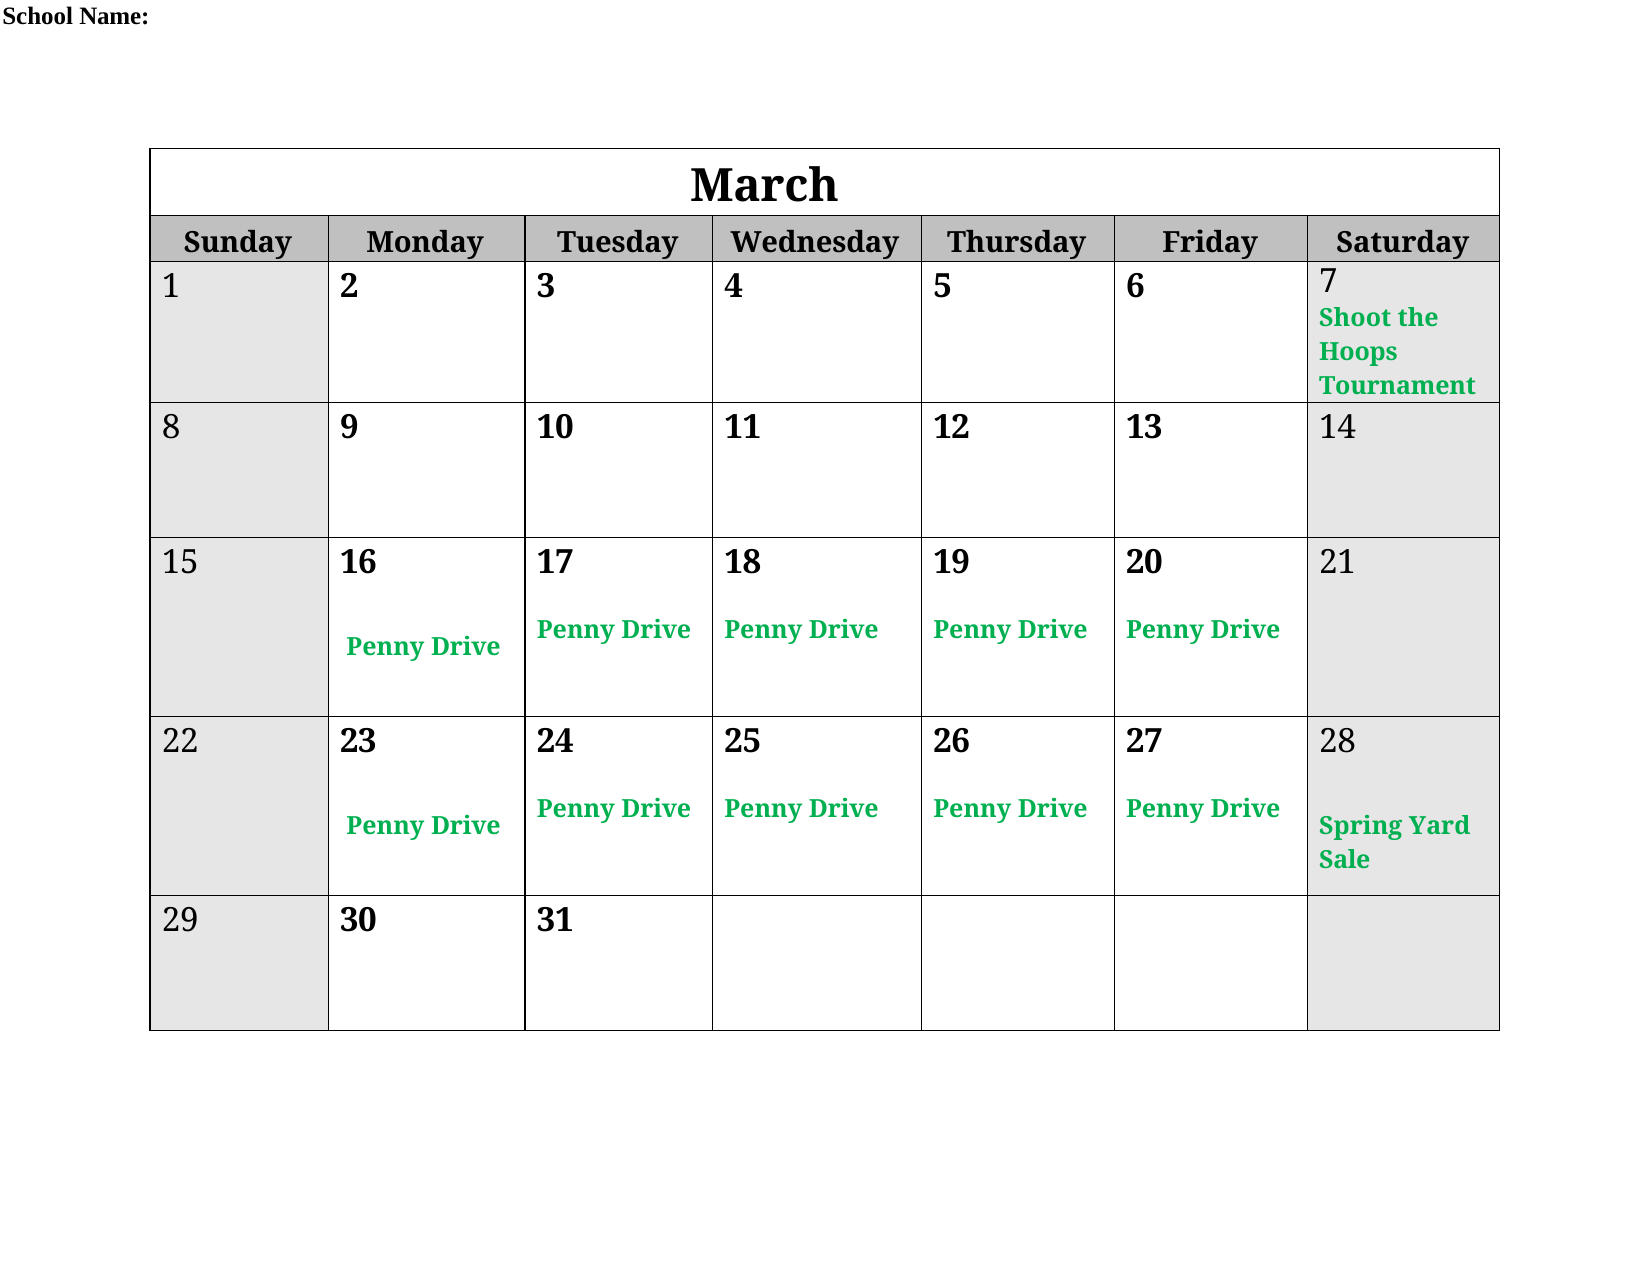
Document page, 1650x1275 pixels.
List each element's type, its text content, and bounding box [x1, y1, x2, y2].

table_cell 31 [526, 896, 712, 1030]
table_cell Monday [329, 216, 524, 261]
table_cell Sunday [151, 216, 328, 261]
table_cell 16 Penny Drive [329, 538, 524, 716]
table_cell 15 [151, 538, 328, 716]
table_cell 13 [1115, 403, 1307, 537]
table_cell [922, 896, 1114, 1030]
table_cell 2 [329, 262, 524, 402]
table_cell 9 [329, 403, 524, 537]
table_cell 28 Spring Yard Sale [1308, 717, 1499, 895]
table_cell 23 Penny Drive [329, 717, 524, 895]
table_cell 14 [1308, 403, 1499, 537]
table_cell 27 Penny Drive [1115, 717, 1307, 895]
table_cell 18 Penny Drive [713, 538, 921, 716]
table_cell Saturday [1308, 216, 1499, 261]
table_cell 4 [713, 262, 921, 402]
table_cell Wednesday [713, 216, 921, 261]
table_cell Friday [1115, 216, 1307, 261]
table_cell 10 [526, 403, 712, 537]
table_cell 19 Penny Drive [922, 538, 1114, 716]
table_cell Tuesday [526, 216, 712, 261]
table_cell 8 [151, 403, 328, 537]
table_cell Thursday [922, 216, 1114, 261]
table_cell [713, 896, 921, 1030]
table_cell 30 [329, 896, 524, 1030]
table_cell 17 Penny Drive [526, 538, 712, 716]
table_cell 7 Shoot the Hoops Tournament [1308, 262, 1499, 402]
table_cell 29 [151, 896, 328, 1030]
table_header March [151, 149, 1499, 215]
table_cell 12 [922, 403, 1114, 537]
table_cell 20 Penny Drive [1115, 538, 1307, 716]
table_cell 24 Penny Drive [526, 717, 712, 895]
table_cell 11 [713, 403, 921, 537]
table_cell [1308, 896, 1499, 1030]
table_cell 26 Penny Drive [922, 717, 1114, 895]
table_cell 25 Penny Drive [713, 717, 921, 895]
table_cell 1 [151, 262, 328, 402]
table_cell [1115, 896, 1307, 1030]
table_cell 21 [1308, 538, 1499, 716]
table_cell 6 [1115, 262, 1307, 402]
table_cell 5 [922, 262, 1114, 402]
table_cell 3 [526, 262, 712, 402]
table_cell 22 [151, 717, 328, 895]
